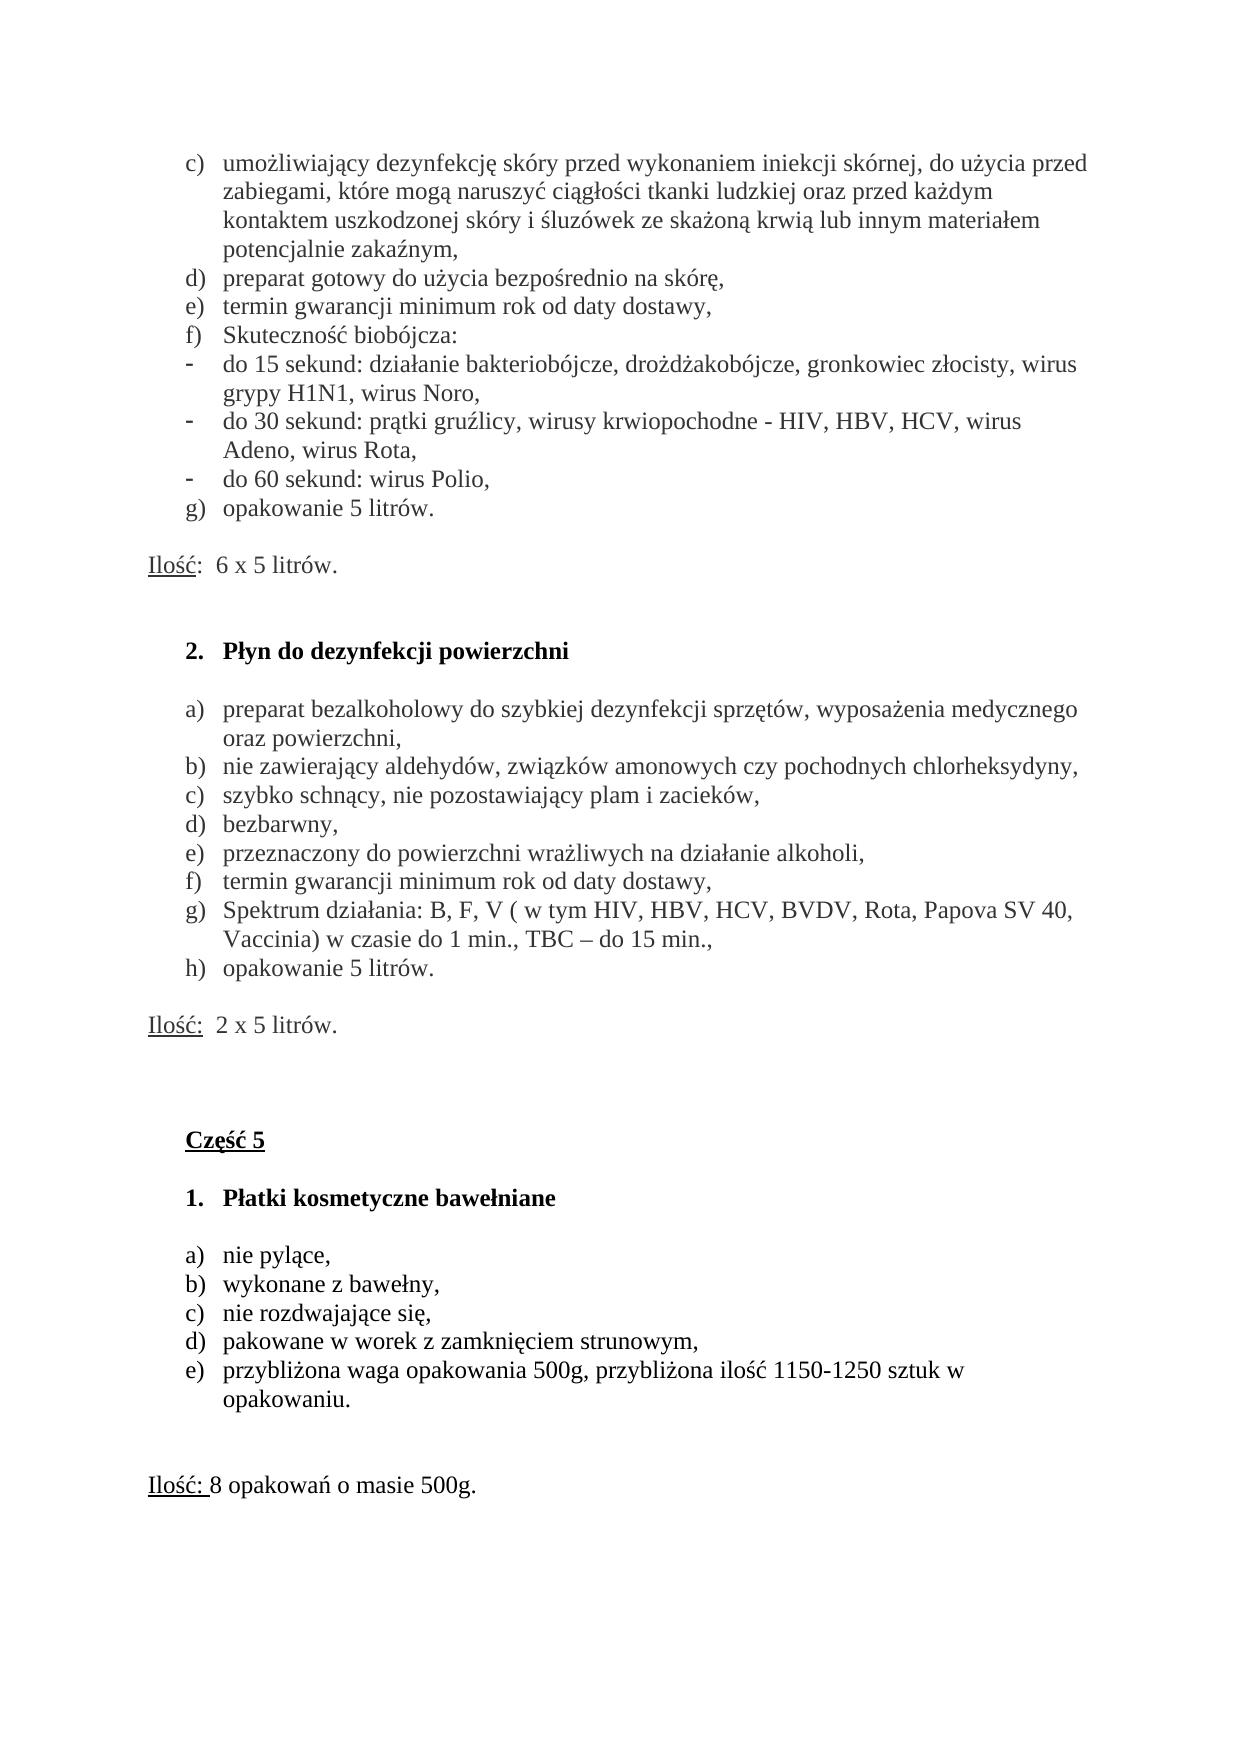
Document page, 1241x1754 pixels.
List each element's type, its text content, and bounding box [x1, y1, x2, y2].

text Ilość: 6 x 5 litrów. [148, 550, 1093, 579]
list opakowanie 5 litrów. [185, 493, 1093, 521]
list opakowanie 5 litrów. [185, 953, 1093, 981]
list Skuteczność biobójcza: [185, 320, 1093, 349]
list do 60 sekund: wirus Polio, [185, 464, 1093, 493]
text Część 5 [148, 1125, 1093, 1154]
list nie zawierający aldehydów, związków amonowych czy pochodnych chlorheksydyny, [185, 751, 1093, 780]
list wykonane z bawełny, [185, 1269, 1093, 1298]
text Ilość: 8 opakowań o masie 500g. [148, 1470, 1093, 1499]
list preparat bezalkoholowy do szybkiej dezynfekcji sprzętów, wyposażenia medycznego oraz powierzchni, [185, 694, 1093, 751]
list termin gwarancji minimum rok od daty dostawy, [185, 866, 1093, 895]
list nie rozdwajające się, [185, 1298, 1093, 1326]
list bezbarwny, [185, 809, 1093, 838]
list umożliwiający dezynfekcję skóry przed wykonaniem iniekcji skórnej, do użycia przed zabiegami, które mogą naruszyć ciągłości tkanki ludzkiej oraz przed każdym kontaktem uszkodzonej skóry i śluzówek ze skażoną krwią lub innym materiałem potencjalnie zakaźnym, [185, 148, 1093, 263]
list pakowane w worek z zamknięciem strunowym, [185, 1326, 1093, 1355]
list przybliżona waga opakowania 500g, przybliżona ilość 1150-1250 sztuk w opakowaniu. [185, 1355, 1093, 1413]
list Płyn do dezynfekcji powierzchni [185, 636, 1093, 665]
list szybko schnący, nie pozostawiający plam i zacieków, [185, 780, 1093, 809]
list termin gwarancji minimum rok od daty dostawy, [185, 291, 1093, 320]
list Płatki kosmetyczne bawełniane [185, 1183, 1093, 1211]
list nie pylące, [185, 1240, 1093, 1269]
list preparat gotowy do użycia bezpośrednio na skórę, [185, 263, 1093, 291]
list Spektrum działania: B, F, V ( w tym HIV, HBV, HCV, BVDV, Rota, Papova SV 40, Vaccinia) w czasie do 1 min., TBC – do 15 min., [185, 895, 1093, 953]
list do 30 sekund: prątki gruźlicy, wirusy krwiopochodne - HIV, HBV, HCV, wirus Adeno, wirus Rota, [185, 406, 1093, 464]
list przeznaczony do powierzchni wrażliwych na działanie alkoholi, [185, 838, 1093, 866]
list do 15 sekund: działanie bakteriobójcze, drożdżakobójcze, gronkowiec złocisty, wirus grypy H1N1, wirus Noro, [185, 349, 1093, 406]
text Ilość: 2 x 5 litrów. [148, 1010, 1093, 1039]
